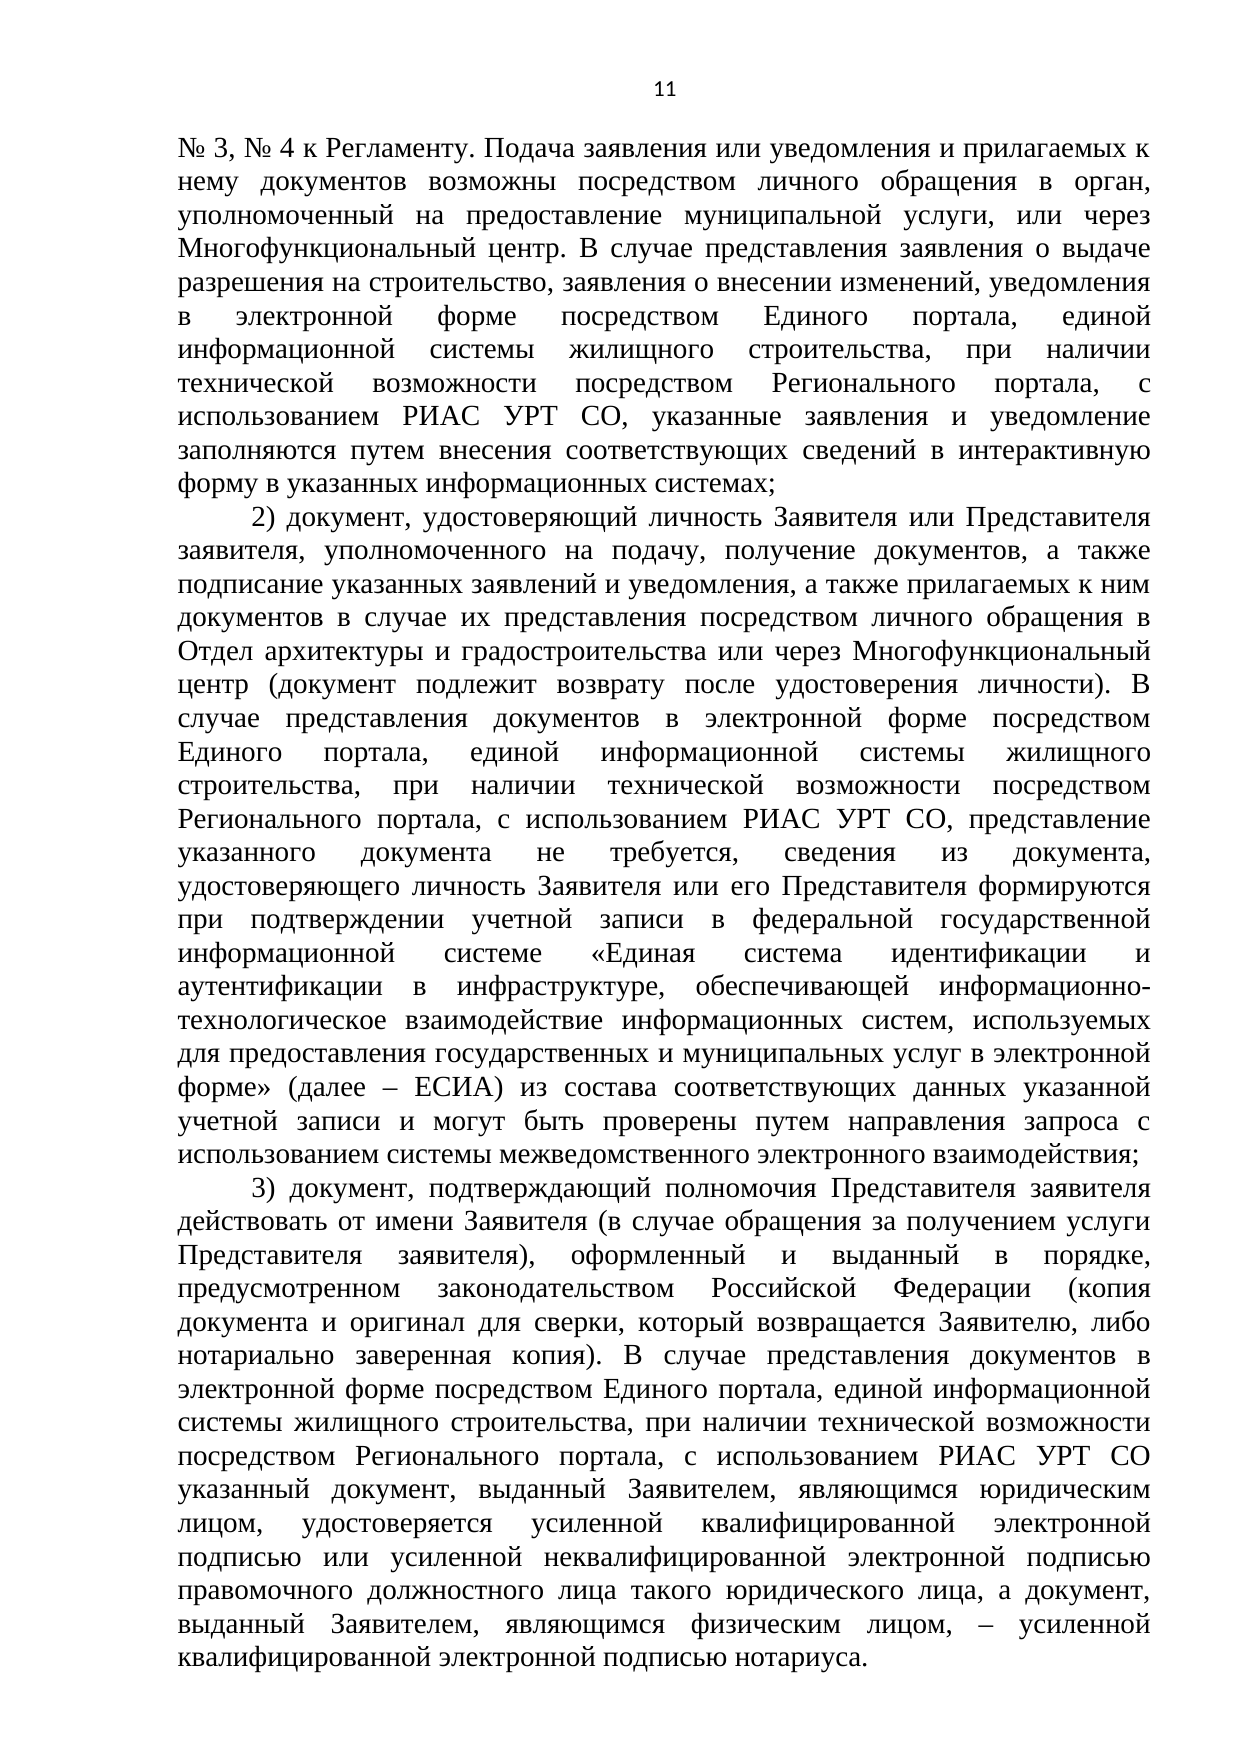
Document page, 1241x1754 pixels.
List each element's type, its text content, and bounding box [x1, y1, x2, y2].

text 2) документ, удостоверяющий личность Заявителя или Представителя заявителя, уполномоченного на подачу, получение документов, а также подписание указанных заявлений и уведомления, а также прилагаемых к ним документов в случае их представления посредством личного обращения в Отдел архитектуры и градостроительства или через Многофункциональный центр (документ подлежит возврату после удостоверения личности). В случае представления документов в электронной форме посредством Единого портала, единой информационной системы жилищного строительства, при наличии технической возможности посредством Регионального портала, с использованием РИАС УРТ СО, представление указанного документа не требуется, сведения из документа, удостоверяющего личность Заявителя или его Представителя формируются при подтверждении учетной записи в федеральной государственной информационной системе «Единая система идентификации и аутентификации в инфраструктуре, обеспечивающей информационно-технологическое взаимодействие информационных систем, используемых для предоставления государственных и муниципальных услуг в электронной форме» (далее – ЕСИА) из состава соответствующих данных указанной учетной записи и могут быть проверены путем направления запроса с использованием системы межведомственного электронного взаимодействия; [177, 499, 1152, 1170]
text 3) документ, подтверждающий полномочия Представителя заявителя действовать от имени Заявителя (в случае обращения за получением услуги Представителя заявителя), оформленный и выданный в порядке, предусмотренном законодательством Российской Федерации (копия документа и оригинал для сверки, который возвращается Заявителю, либо нотариально заверенная копия). В случае представления документов в электронной форме посредством Единого портала, единой информационной системы жилищного строительства, при наличии технической возможности посредством Регионального портала, с использованием РИАС УРТ СО указанный документ, выданный Заявителем, являющимся юридическим лицом, удостоверяется усиленной квалифицированной электронной подписью или усиленной неквалифицированной электронной подписью правомочного должностного лица такого юридического лица, а документ, выданный Заявителем, являющимся физическим лицом, – усиленной квалифицированной электронной подписью нотариуса. [177, 1170, 1152, 1673]
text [177, 130, 1152, 499]
